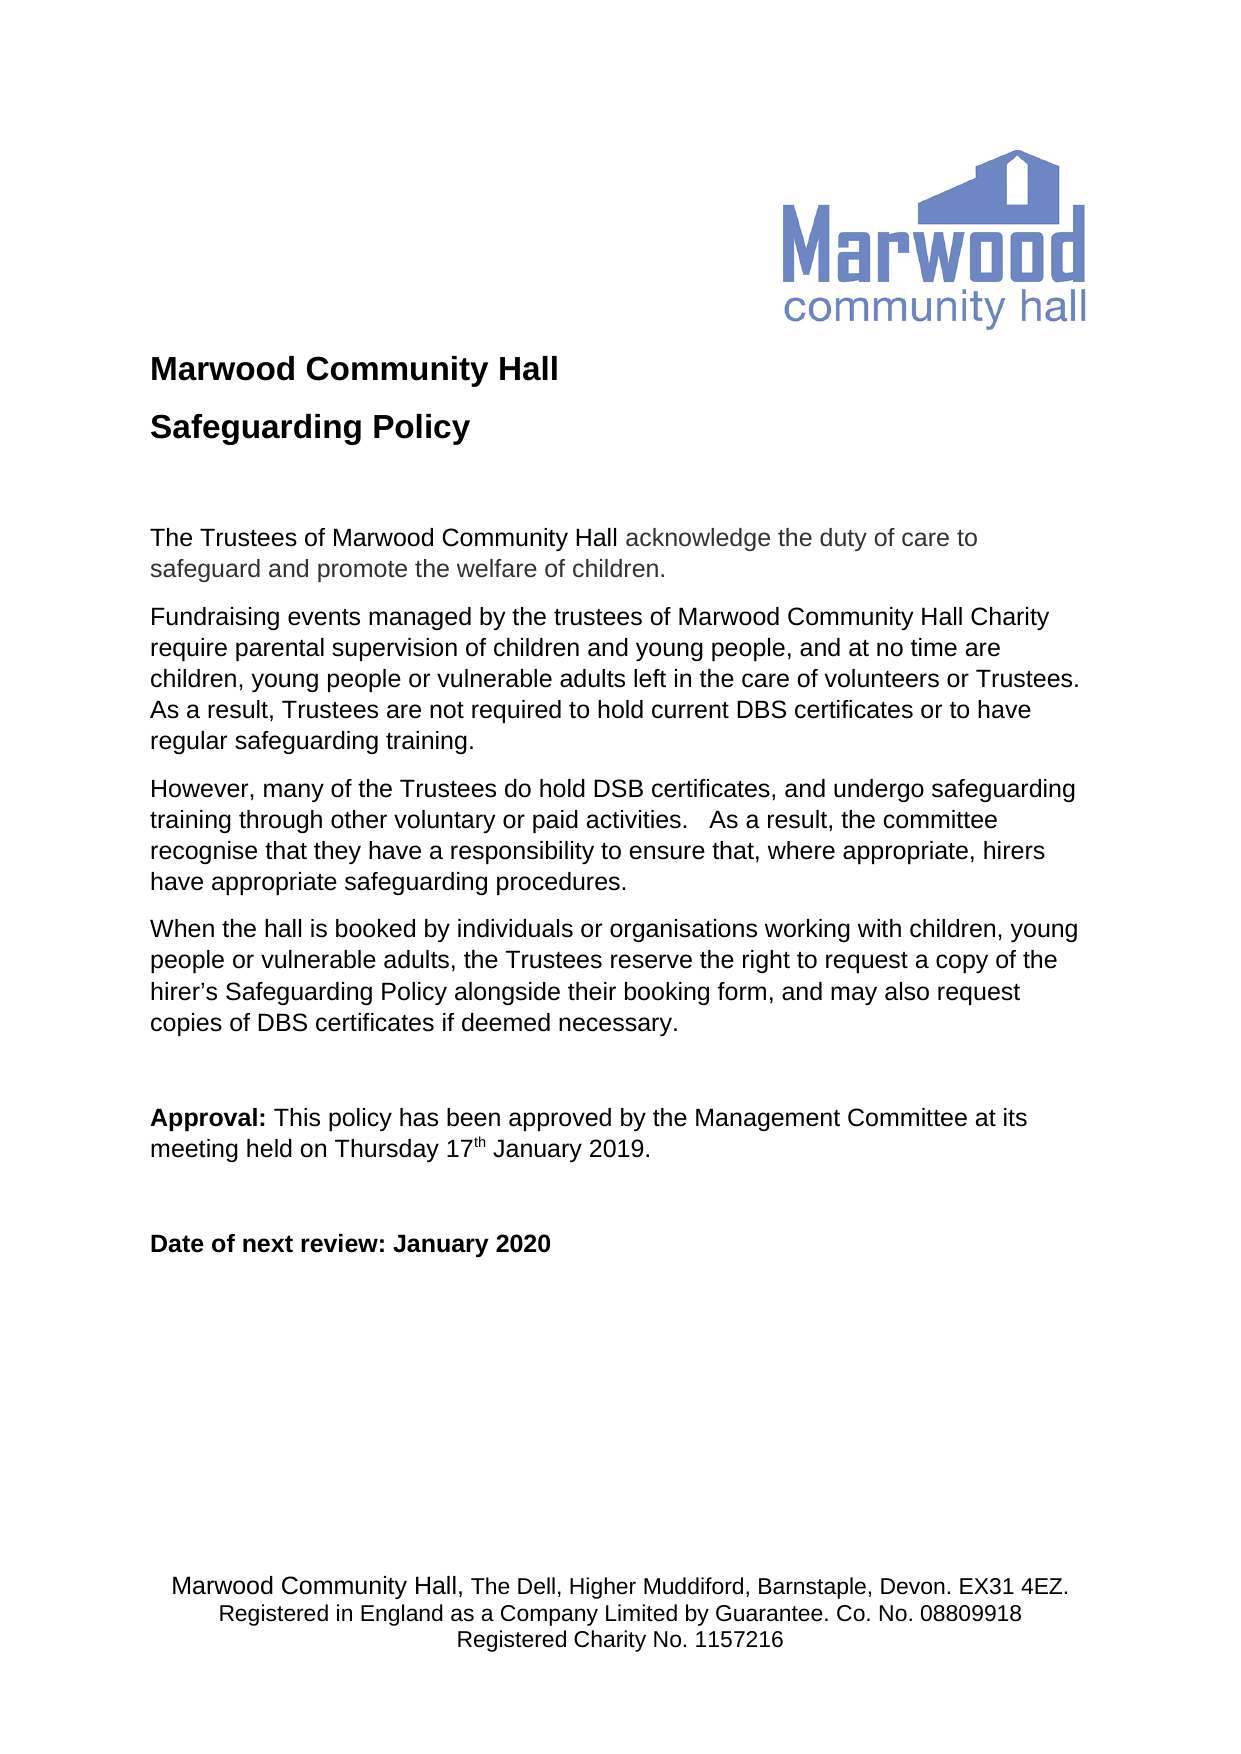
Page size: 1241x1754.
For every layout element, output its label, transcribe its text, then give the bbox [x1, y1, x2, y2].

text Safeguarding Policy [150, 407, 1090, 445]
text However, many of the Trustees do hold DSB certificates, and undergo safeguarding training through other voluntary or paid activities. As a result, the committee recognise that they have a responsibility to ensure that, where appropriate, hirers have appropriate safeguarding procedures. [150, 774, 1090, 896]
picture [778, 150, 1091, 330]
text Approval: This policy has been approved by the Management Committee at its meeting held on Thursday 17th January 2019. [150, 1103, 1090, 1163]
text Marwood Community Hall [150, 349, 1090, 387]
text When the hall is booked by individuals or organisations working with children, young people or vulnerable adults, the Trustees reserve the right to request a copy of the hirer’s Safeguarding Policy alongside their booking form, and may also request copies of DBS certificates if deemed necessary. [150, 914, 1090, 1036]
text The Trustees of Marwood Community Hall acknowledge the duty of care to safeguard and promote the welfare of children. [150, 523, 1090, 583]
text Fundraising events managed by the trustees of Marwood Community Hall Charity require parental supervision of children and young people, and at no time are children, young people or vulnerable adults left in the care of volunteers or Trustees. As a result, Trustees are not required to hold current DBS certificates or to have regular safeguarding training. [150, 602, 1090, 755]
text Date of next review: January 2020 [150, 1229, 1090, 1258]
